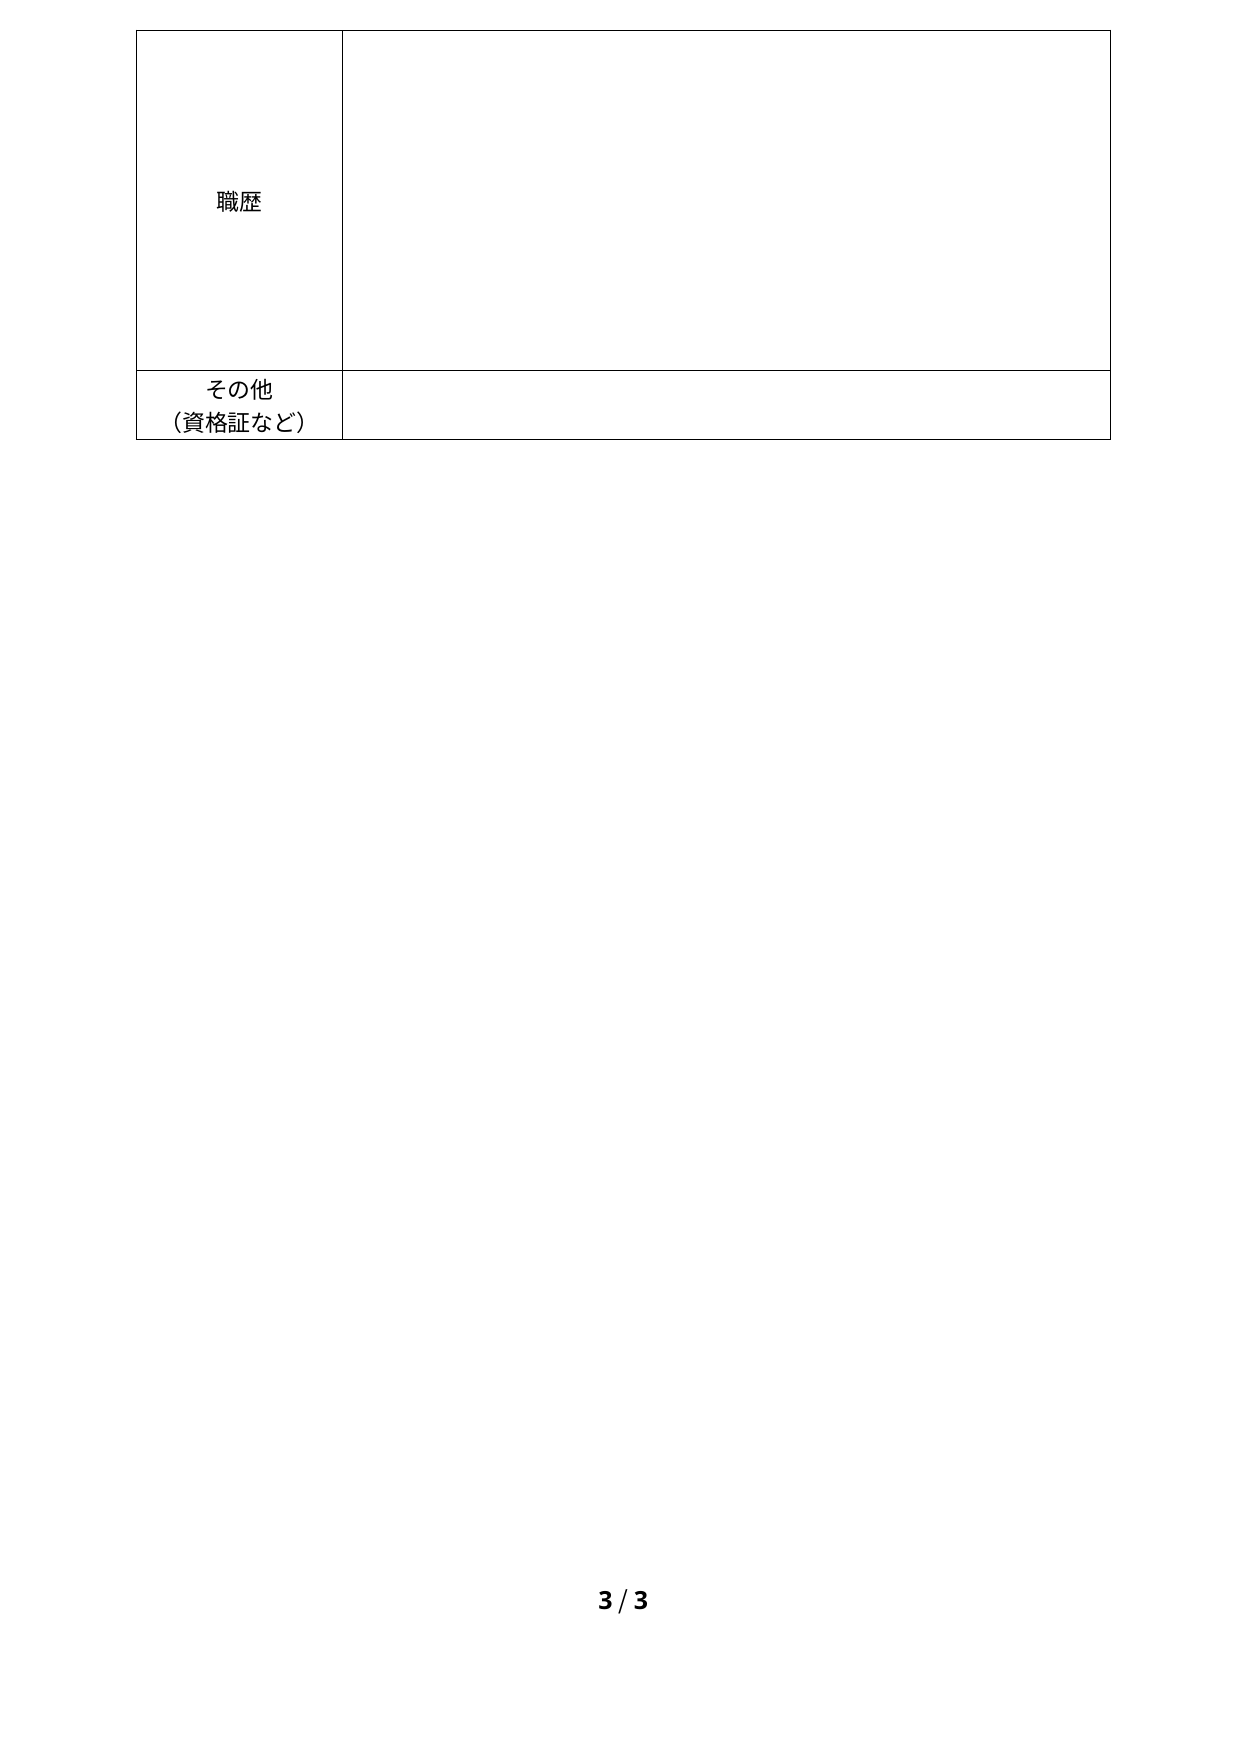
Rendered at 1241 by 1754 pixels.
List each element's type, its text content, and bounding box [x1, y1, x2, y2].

table_cell [343, 31, 1110, 370]
table_cell その他 （資格証など） [137, 371, 342, 439]
table_cell 職歴 [137, 31, 342, 370]
table_cell [343, 371, 1110, 439]
